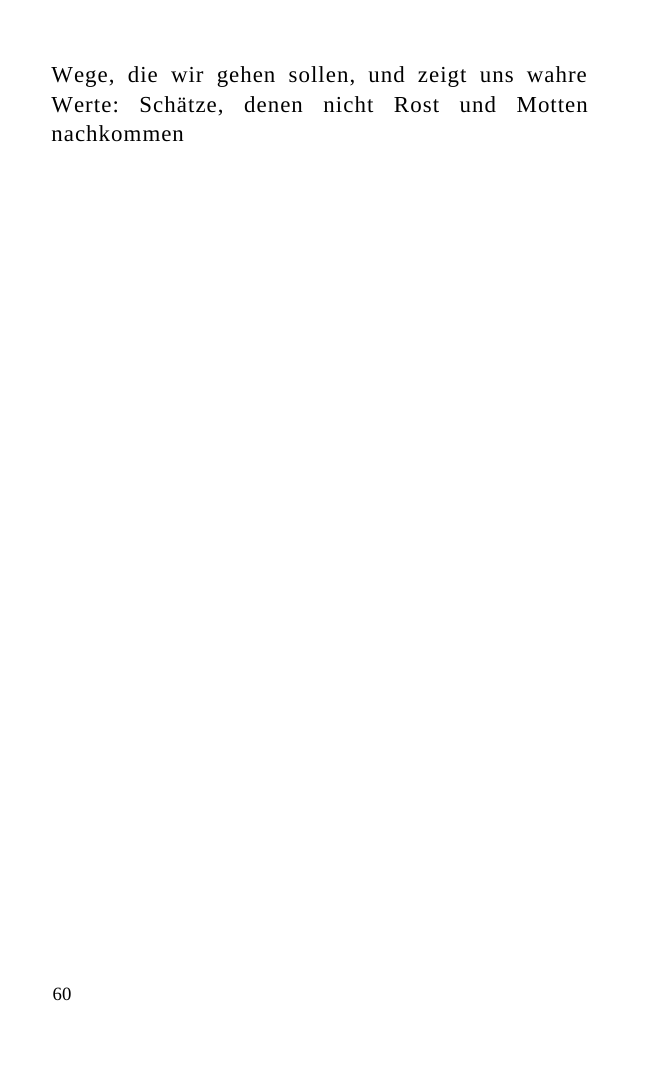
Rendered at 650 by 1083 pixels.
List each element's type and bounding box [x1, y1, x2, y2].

text [51, 59, 588, 148]
